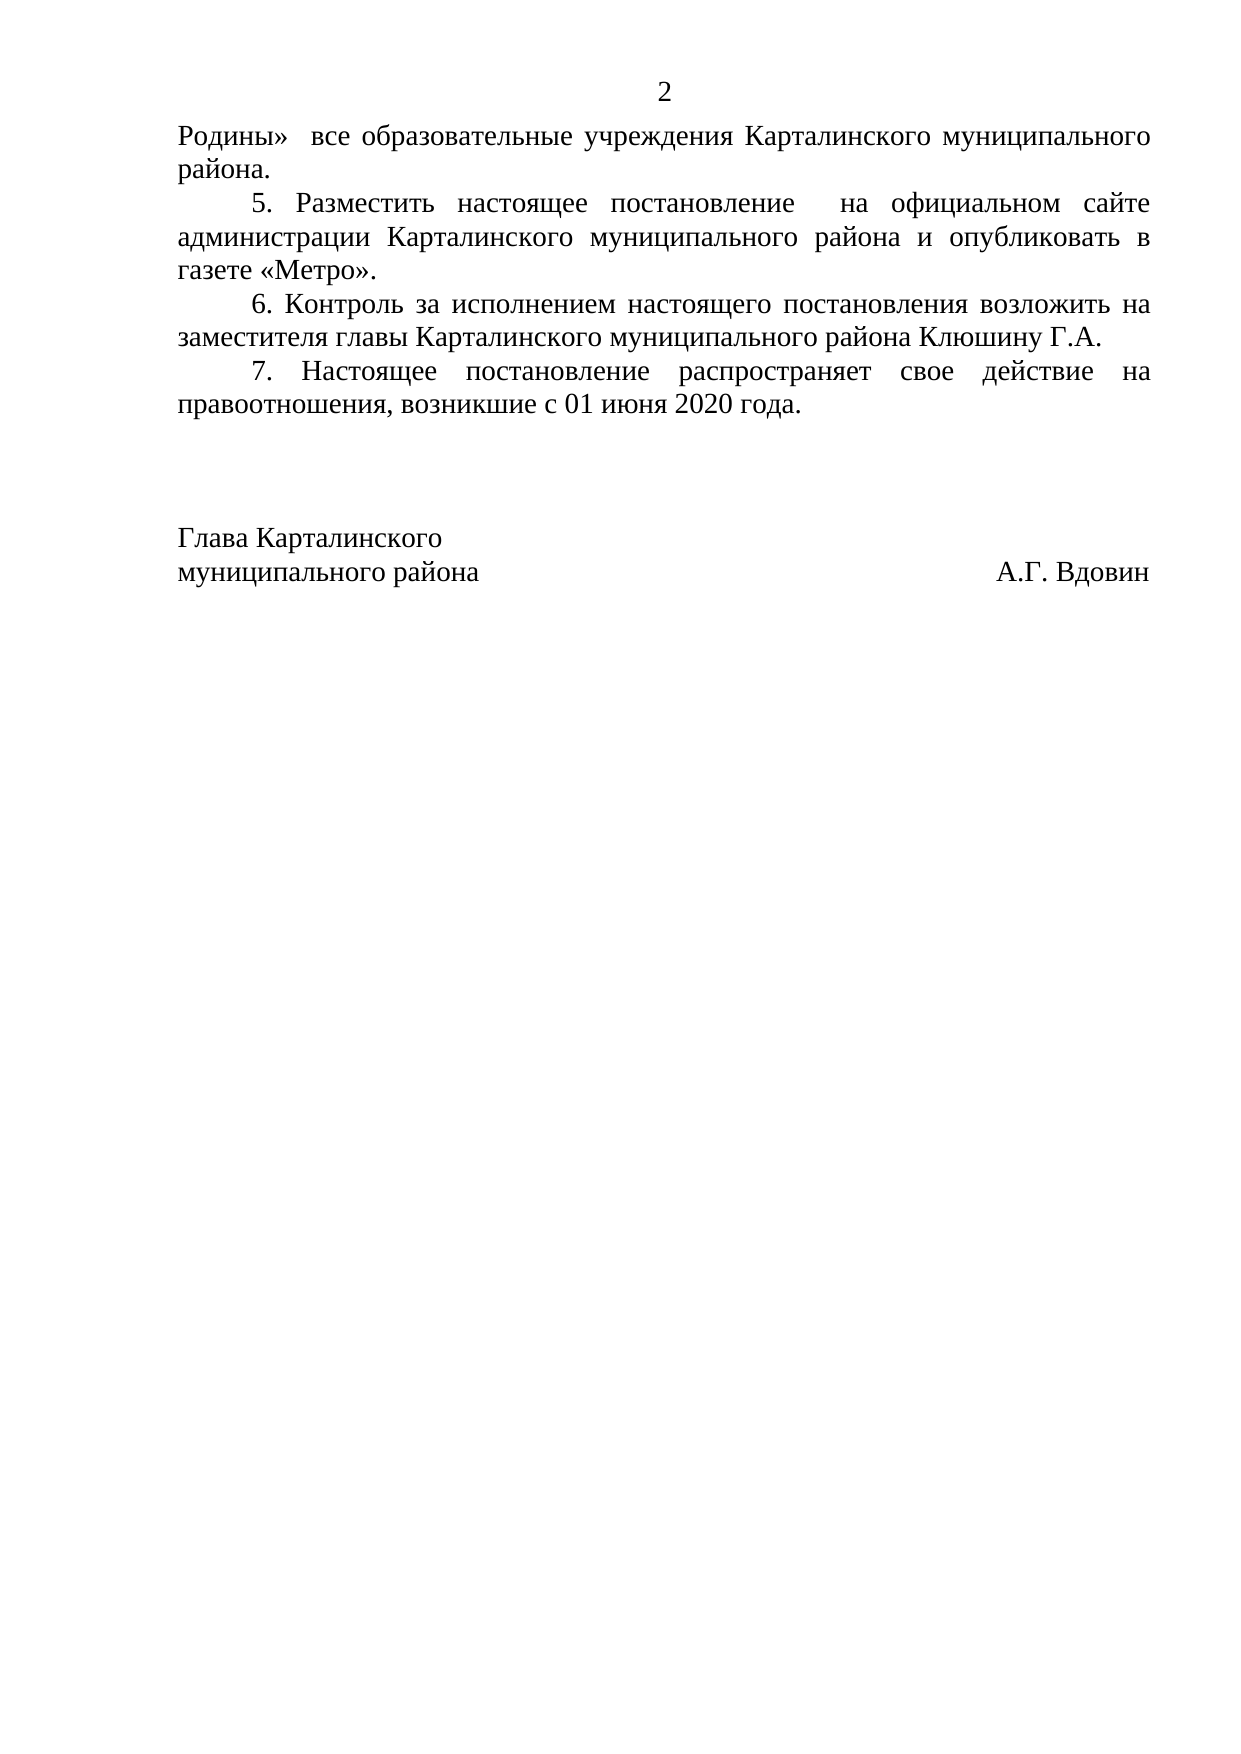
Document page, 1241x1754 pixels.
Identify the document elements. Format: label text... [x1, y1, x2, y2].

text 6. Контроль за исполнением настоящего постановления возложить на заместителя главы Карталинского муниципального района Клюшину Г.А. [177, 286, 1152, 353]
text 7. Настоящее постановление распространяет свое действие на правоотношения, возникшие с 01 июня 2020 года. [177, 353, 1152, 420]
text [177, 118, 1152, 185]
text 5. Разместить настоящее постановление на официальном сайте администрации Карталинского муниципального района и опубликовать в газете «Метро». [177, 185, 1152, 286]
text муниципального района А.Г. Вдовин [177, 554, 1152, 588]
text Глава Карталинского [177, 521, 1152, 554]
